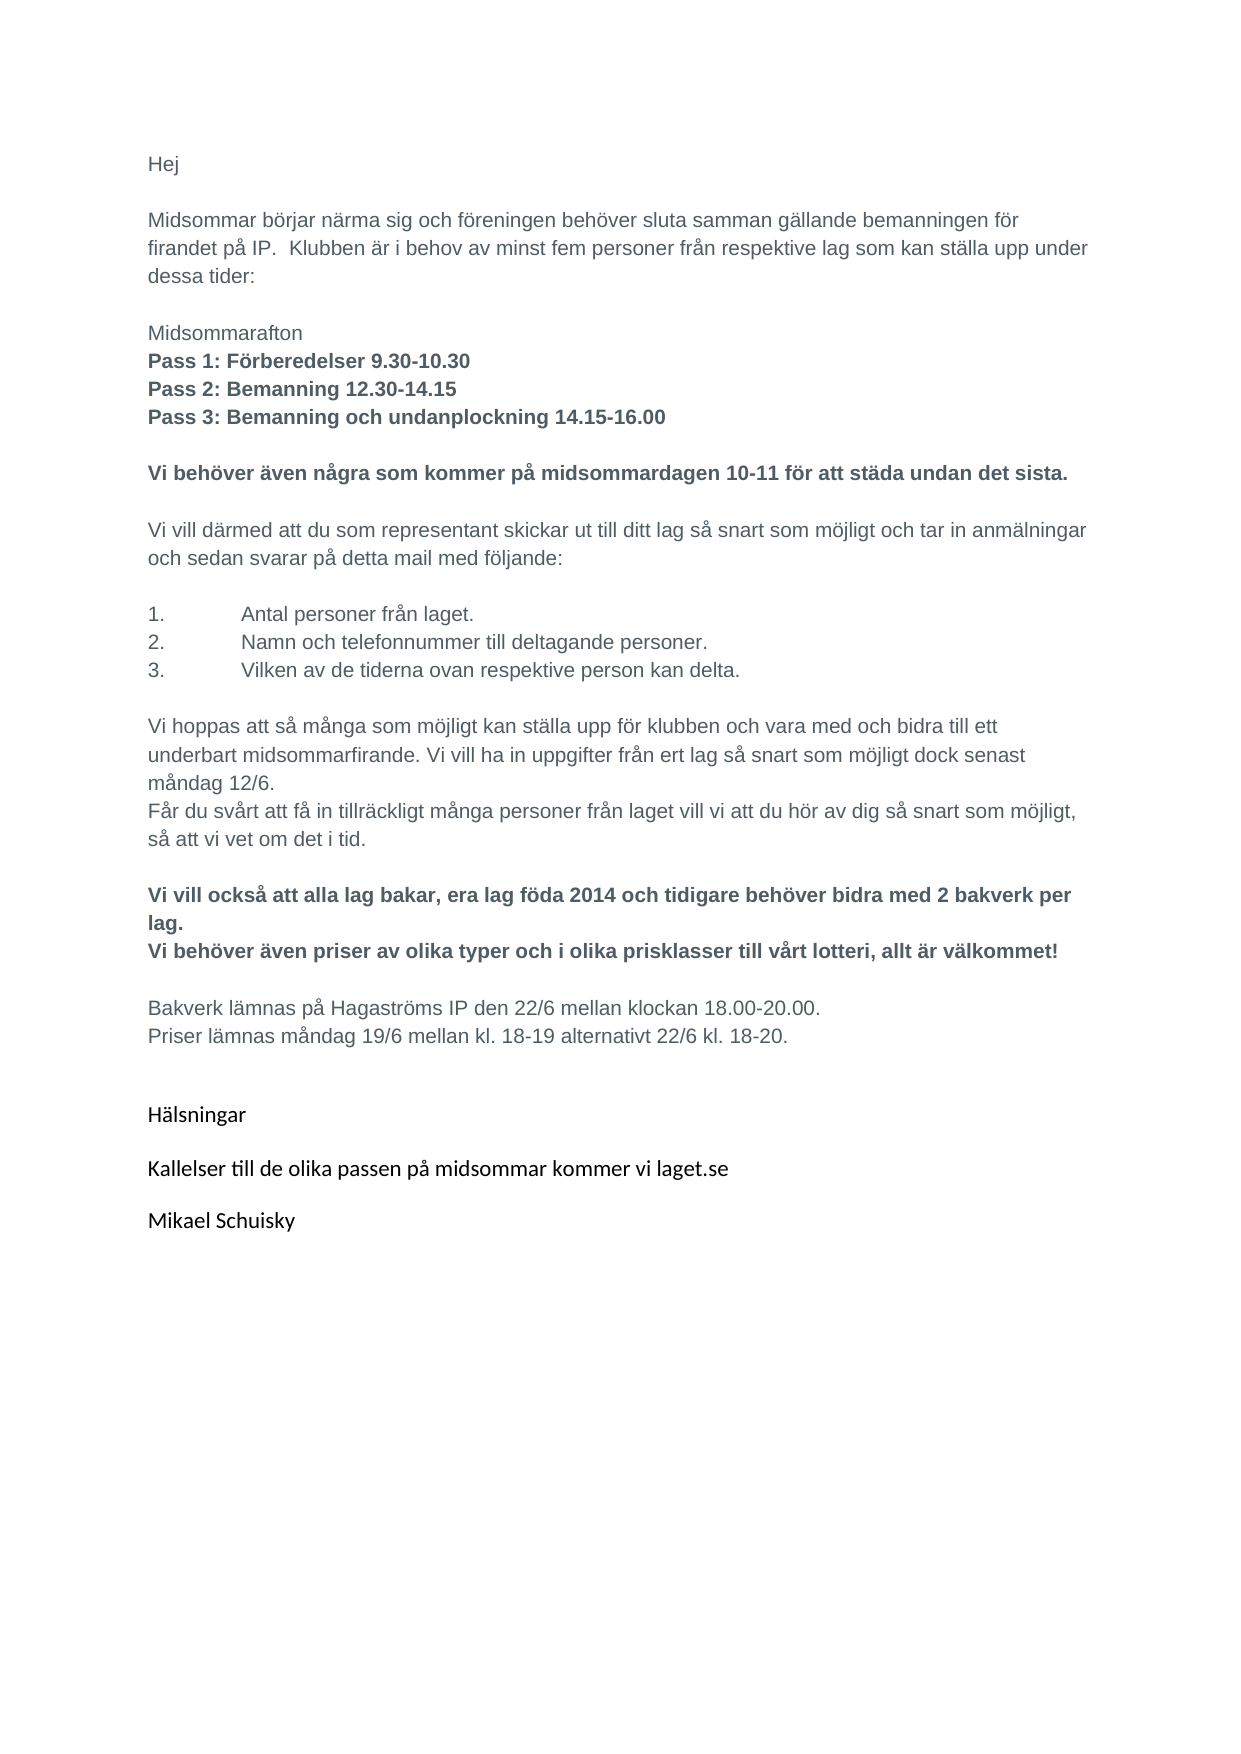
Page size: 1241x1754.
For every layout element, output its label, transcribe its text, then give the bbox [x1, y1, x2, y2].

text Pass 1: Förberedelser 9.30-10.30 [148, 344, 1093, 373]
text Hälsningar [148, 1101, 1093, 1129]
text 1. Antal personer från laget. [148, 598, 1093, 626]
text Midsommar börjar närma sig och föreningen behöver sluta samman gällande bemanningen för firandet på IP. Klubben är i behov av minst fem personer från respektive lag som kan ställa upp under dessa tider: [148, 204, 1093, 288]
text Pass 2: Bemanning 12.30-14.15 [148, 373, 1093, 401]
text Vi behöver även priser av olika typer och i olika prisklasser till vårt lotteri, allt är välkommet! [148, 935, 1093, 963]
text Kallelser till de olika passen på midsommar kommer vi laget.se [148, 1154, 1093, 1182]
text Vi hoppas att så många som möjligt kan ställa upp för klubben och vara med och bidra till ett underbart midsommarfirande. Vi vill ha in uppgifter från ert lag så snart som möjligt dock senast måndag 12/6. [148, 710, 1093, 794]
text 3. Vilken av de tiderna ovan respektive person kan delta. [148, 654, 1093, 682]
text Pass 3: Bemanning och undanplockning 14.15-16.00 [148, 401, 1093, 429]
text Midsommarafton [148, 316, 1093, 344]
text 2. Namn och telefonnummer till deltagande personer. [148, 626, 1093, 654]
text Bakverk lämnas på Hagaströms IP den 22/6 mellan klockan 18.00-20.00. [148, 991, 1093, 1019]
text Vi vill också att alla lag bakar, era lag föda 2014 och tidigare behöver bidra med 2 bakverk per lag. [148, 879, 1093, 935]
text Priser lämnas måndag 19/6 mellan kl. 18-19 alternativt 22/6 kl. 18-20. [148, 1019, 1093, 1048]
text Får du svårt att få in tillräckligt många personer från laget vill vi att du hör av dig så snart som möjligt, så att vi vet om det i tid. [148, 794, 1093, 851]
text Hej [148, 148, 1093, 176]
text Vi vill därmed att du som representant skickar ut till ditt lag så snart som möjligt och tar in anmälningar och sedan svarar på detta mail med följande: [148, 513, 1093, 569]
text Mikael Schuisky [148, 1207, 1093, 1235]
text Vi behöver även några som kommer på midsommardagen 10-11 för att städa undan det sista. [148, 457, 1093, 485]
